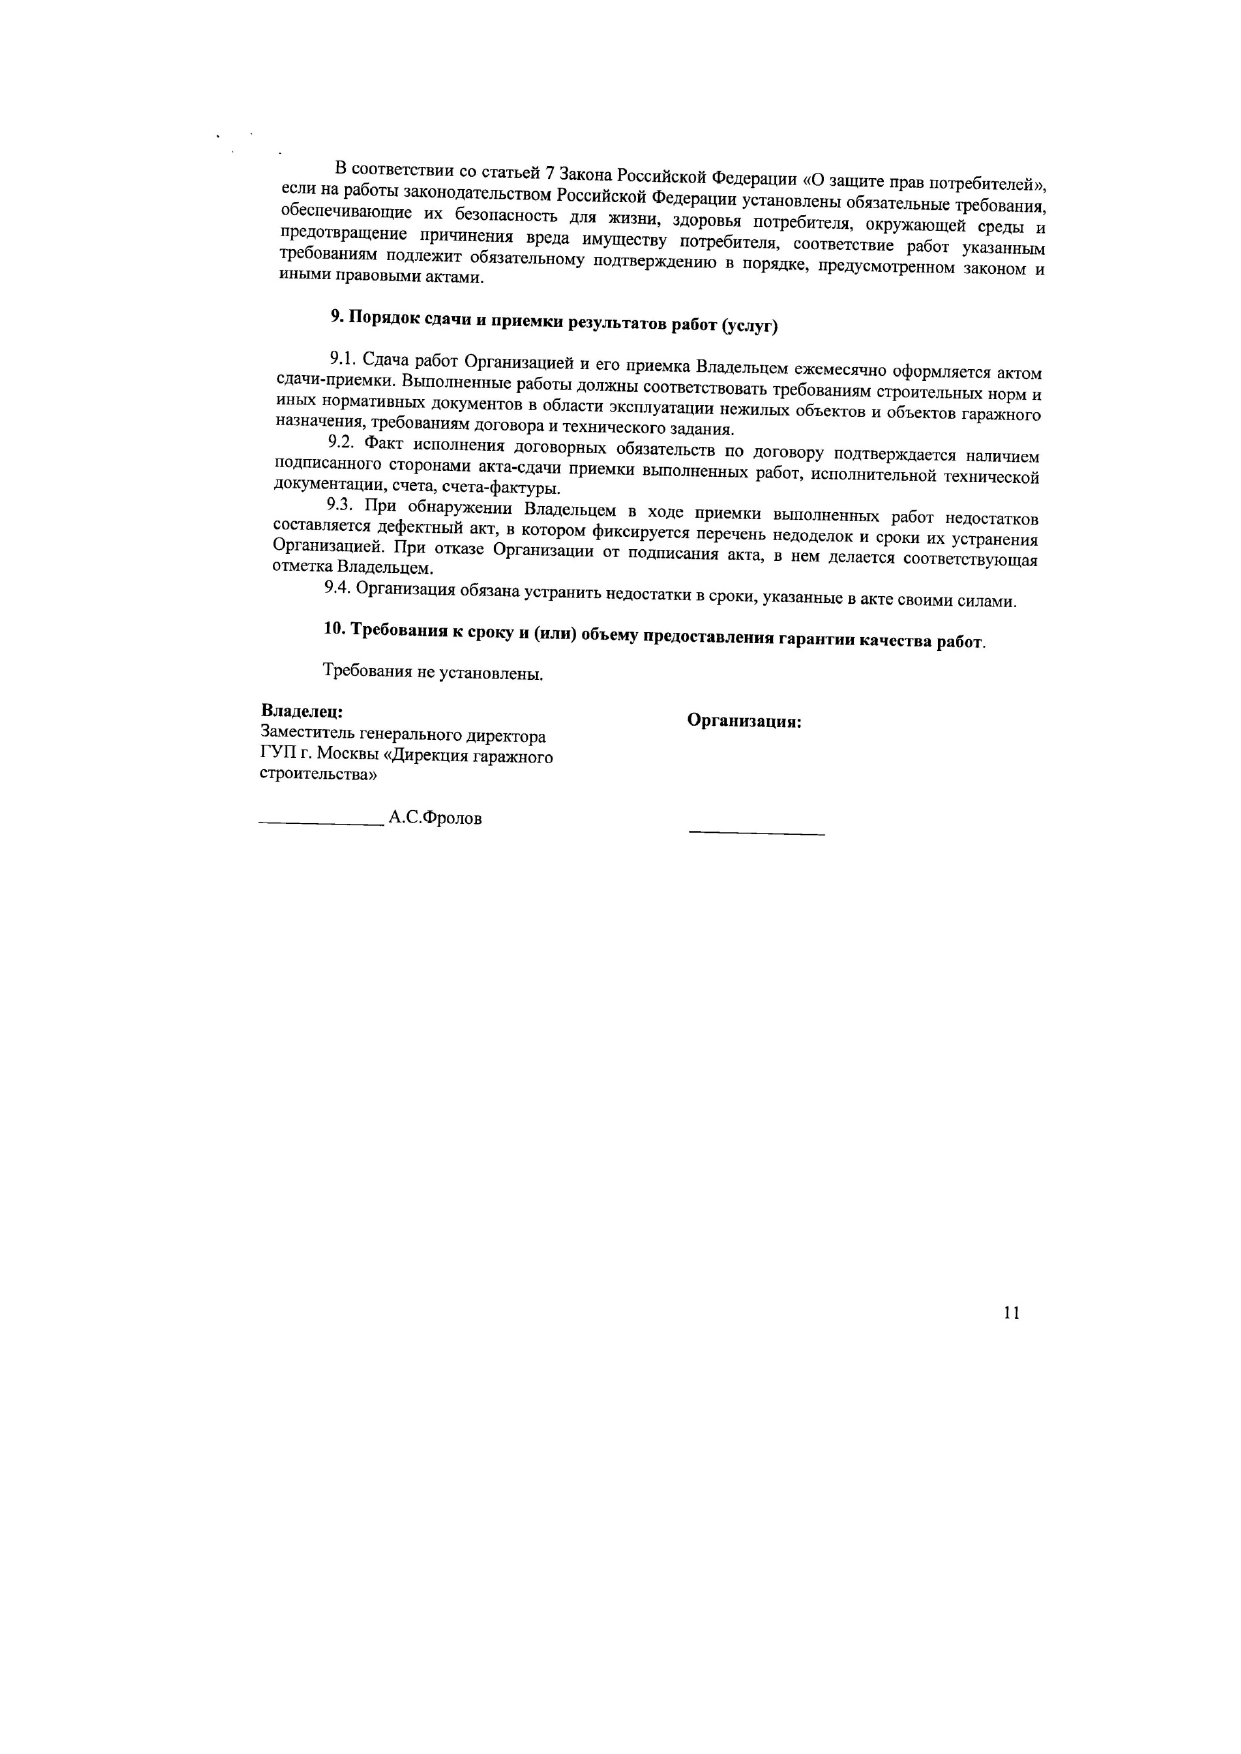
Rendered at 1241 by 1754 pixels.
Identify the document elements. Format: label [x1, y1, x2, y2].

picture [177, 118, 1099, 1636]
